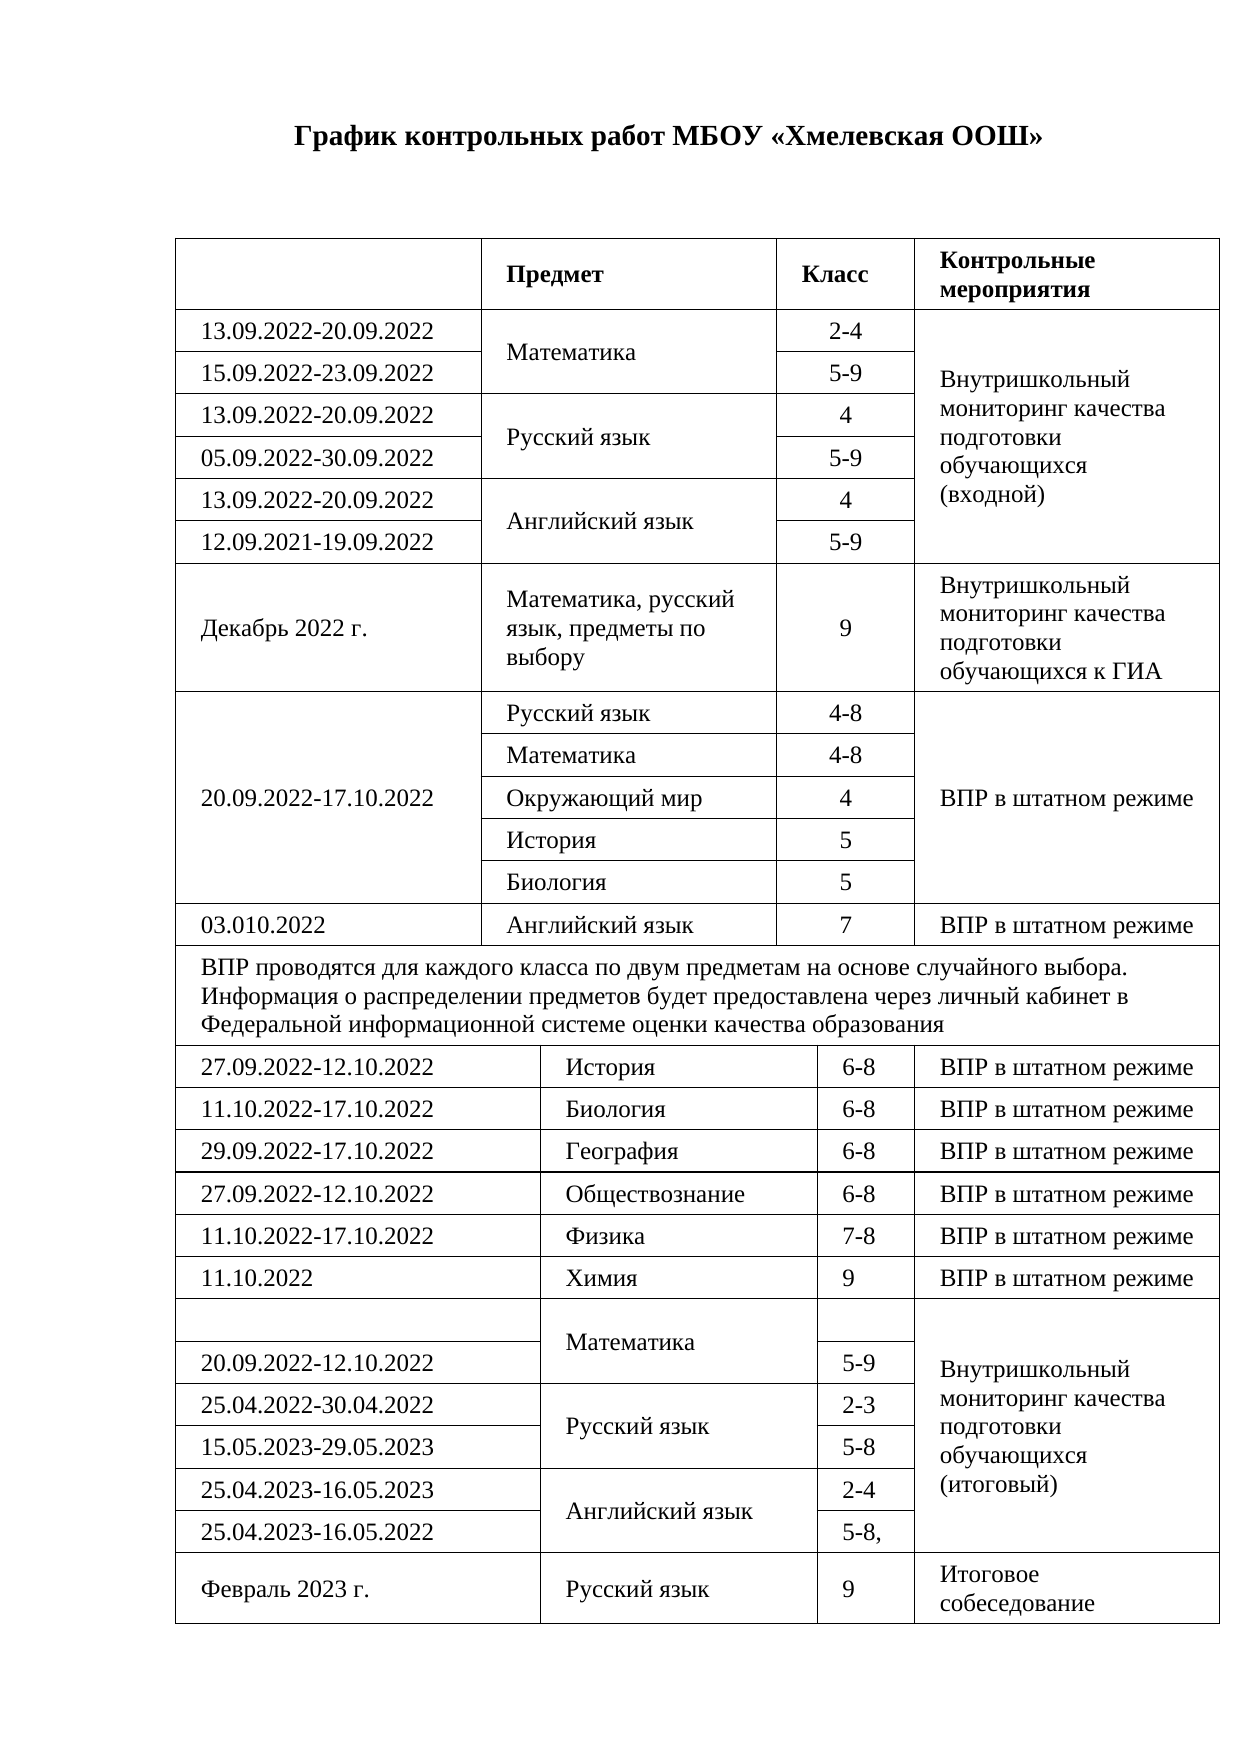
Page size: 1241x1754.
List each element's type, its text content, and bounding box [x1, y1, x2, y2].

table_header Класс [777, 239, 914, 309]
table_cell Математика [482, 310, 776, 393]
table_cell 4 [777, 777, 914, 818]
table_cell Английский язык [482, 904, 776, 945]
table_cell 4 [777, 394, 914, 436]
table_cell Февраль 2023 г. [176, 1553, 540, 1623]
table_cell 4-8 [777, 692, 914, 733]
table_cell 5 [777, 819, 914, 860]
table_cell 5-8 [818, 1426, 914, 1467]
table_cell 2-3 [818, 1384, 914, 1425]
table_cell 5-9 [818, 1342, 914, 1383]
table_cell 5-9 [777, 437, 914, 478]
table_cell Английский язык [541, 1469, 817, 1552]
table_cell ВПР в штатном режиме [915, 1088, 1219, 1129]
table_cell 11.10.2022 [176, 1257, 540, 1298]
table_cell 15.09.2022-23.09.2022 [176, 352, 481, 393]
table_cell [818, 1299, 914, 1341]
table_cell 27.09.2022-12.10.2022 [176, 1046, 540, 1087]
table_cell ВПР в штатном режиме [915, 1257, 1219, 1298]
table_cell Внутришкольный мониторинг качества подготовки обучающихся (итоговый) [915, 1299, 1219, 1552]
table_cell Биология [541, 1088, 817, 1129]
table_header [176, 239, 481, 309]
table_cell Физика [541, 1215, 817, 1256]
table_cell 4-8 [777, 734, 914, 776]
table_cell Внутришкольный мониторинг качества подготовки обучающихся к ГИА [915, 564, 1219, 691]
table_cell Русский язык [541, 1384, 817, 1467]
table_cell 2-4 [777, 310, 914, 351]
table_cell 7 [777, 904, 914, 945]
table_cell ВПР проводятся для каждого класса по двум предметам на основе случайного выбора. Информация о распределении предметов будет предоставлена через личный кабинет в Федеральной информационной системе оценки качества образования [176, 946, 1219, 1044]
table_cell 27.09.2022-12.10.2022 [176, 1173, 540, 1214]
table_cell 9 [818, 1553, 914, 1623]
table_cell 9 [818, 1257, 914, 1298]
table_cell Биология [482, 861, 776, 902]
table_cell Английский язык [482, 479, 776, 562]
table_cell Русский язык [541, 1553, 817, 1623]
table_cell ВПР в штатном режиме [915, 1215, 1219, 1256]
table_header Предмет [482, 239, 776, 309]
table_cell 11.10.2022-17.10.2022 [176, 1088, 540, 1129]
table_cell 03.010.2022 [176, 904, 481, 945]
table_cell ВПР в штатном режиме [915, 1130, 1219, 1171]
table_cell ВПР в штатном режиме [915, 904, 1219, 945]
table_cell 6-8 [818, 1173, 914, 1214]
table_cell 29.09.2022-17.10.2022 [176, 1130, 540, 1171]
table_cell 5-9 [777, 352, 914, 393]
table_cell 5-8, [818, 1511, 914, 1552]
table_cell 15.05.2023-29.05.2023 [176, 1426, 540, 1467]
table_cell Русский язык [482, 692, 776, 733]
table_cell Итоговое собеседование [915, 1553, 1219, 1623]
table_cell Декабрь 2022 г. [176, 564, 481, 691]
table_cell 20.09.2022-17.10.2022 [176, 692, 481, 902]
table_cell Окружающий мир [482, 777, 776, 818]
table_cell Химия [541, 1257, 817, 1298]
table_cell Математика [482, 734, 776, 776]
table_cell 13.09.2022-20.09.2022 [176, 310, 481, 351]
table_cell 25.04.2022-30.04.2022 [176, 1384, 540, 1425]
table_cell 4 [777, 479, 914, 520]
table_cell 25.04.2023-16.05.2022 [176, 1511, 540, 1552]
table_cell 6-8 [818, 1088, 914, 1129]
table_cell Обществознание [541, 1173, 817, 1214]
table_cell ВПР в штатном режиме [915, 1046, 1219, 1087]
table_cell 7-8 [818, 1215, 914, 1256]
table_cell 12.09.2021-19.09.2022 [176, 521, 481, 562]
table_cell География [541, 1130, 817, 1171]
table_cell 6-8 [818, 1046, 914, 1087]
table_cell 05.09.2022-30.09.2022 [176, 437, 481, 478]
table_header Контрольные мероприятия [915, 239, 1219, 309]
table_cell [176, 1299, 540, 1341]
table_cell 11.10.2022-17.10.2022 [176, 1215, 540, 1256]
table_cell Математика [541, 1299, 817, 1383]
table_cell Русский язык [482, 394, 776, 478]
table_cell 6-8 [818, 1130, 914, 1171]
table_cell 13.09.2022-20.09.2022 [176, 394, 481, 436]
table_cell ВПР в штатном режиме [915, 692, 1219, 902]
table_cell 5 [777, 861, 914, 902]
text График контрольных работ МБОУ «Хмелевская ООШ» [177, 118, 1152, 152]
table_cell 13.09.2022-20.09.2022 [176, 479, 481, 520]
table_cell История [541, 1046, 817, 1087]
table_cell Математика, русский язык, предметы по выбору [482, 564, 776, 691]
table_cell 2-4 [818, 1469, 914, 1510]
table_cell ВПР в штатном режиме [915, 1173, 1219, 1214]
table_cell 25.04.2023-16.05.2023 [176, 1469, 540, 1510]
table_cell Внутришкольный мониторинг качества подготовки обучающихся (входной) [915, 310, 1219, 562]
table_cell 9 [777, 564, 914, 691]
table_cell История [482, 819, 776, 860]
table_cell 5-9 [777, 521, 914, 562]
table_cell 20.09.2022-12.10.2022 [176, 1342, 540, 1383]
